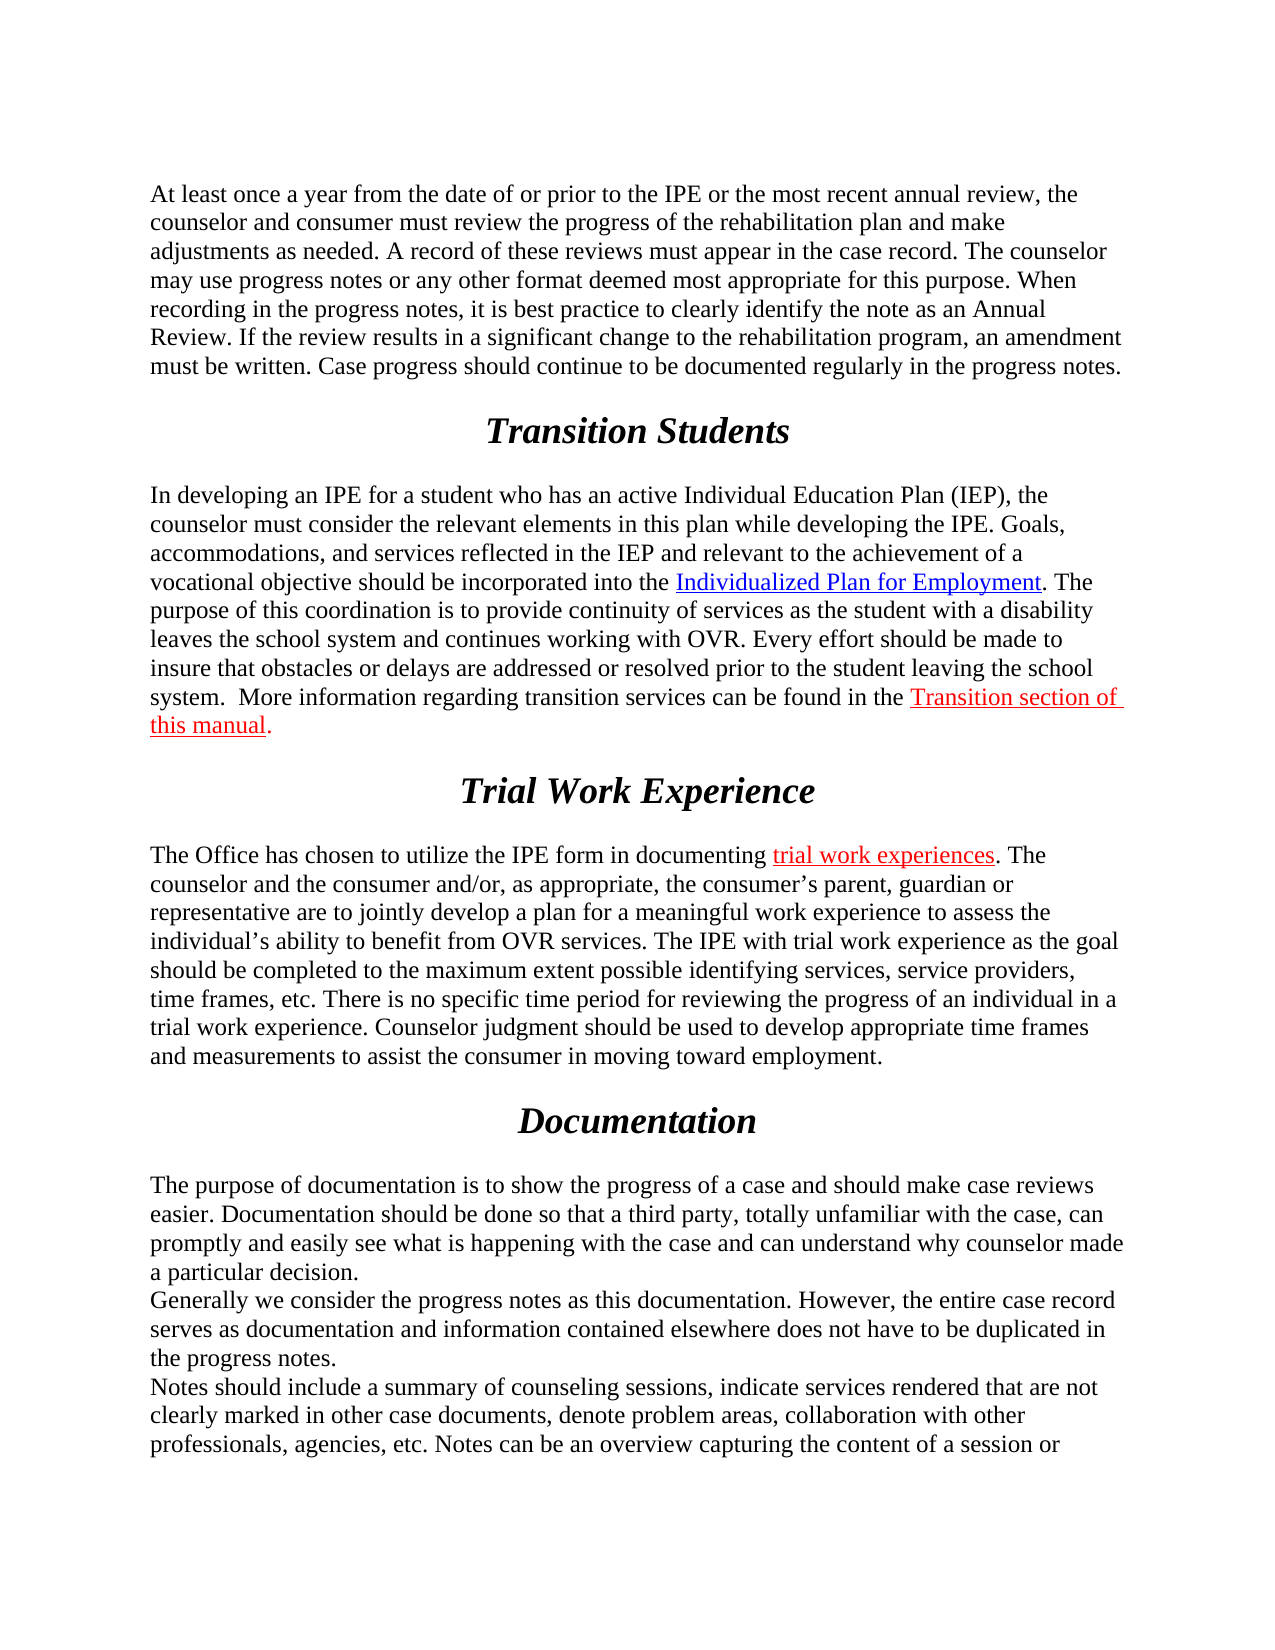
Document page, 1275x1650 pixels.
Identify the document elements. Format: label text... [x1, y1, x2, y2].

text The Office has chosen to utilize the IPE form in documenting trial work experiences. The counselor and the consumer and/or, as appropriate, the consumer’s parent, guardian or representative are to jointly develop a plan for a meaningful work experience to assess the individual’s ability to benefit from OVR services. The IPE with trial work experience as the goal should be completed to the maximum extent possible identifying services, service providers, time frames, etc. There is no specific time period for reviewing the progress of an individual in a trial work experience. Counselor judgment should be used to develop appropriate time frames and measurements to assist the consumer in moving toward employment. [150, 840, 1125, 1070]
text Generally we consider the progress notes as this documentation. However, the entire case record serves as documentation and information contained elsewhere does not have to be duplicated in the progress notes. [150, 1286, 1125, 1372]
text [150, 1372, 1125, 1458]
text Documentation [150, 1099, 1125, 1142]
text Transition Students [150, 409, 1125, 452]
text The purpose of documentation is to show the progress of a case and should make case reviews easier. Documentation should be done so that a third party, totally unfamiliar with the case, can promptly and easily see what is happening with the case and can understand why counselor made a particular decision. [150, 1171, 1125, 1286]
text In developing an IPE for a student who has an active Individual Education Plan (IEP), the counselor must consider the relevant elements in this plan while developing the IPE. Goals, accommodations, and services reflected in the IEP and relevant to the achievement of a vocational objective should be incorporated into the Individualized Plan for Employment. The purpose of this coordination is to provide continuity of services as the student with a disability leaves the school system and continues working with OVR. Every effort should be made to insure that obstacles or delays are addressed or resolved prior to the student leaving the school system. More information regarding transition services can be found in the Transition section of this manual. [150, 481, 1125, 739]
text At least once a year from the date of or prior to the IPE or the most recent annual review, the counselor and consumer must review the progress of the rehabilitation plan and make adjustments as needed. A record of these reviews must appear in the case record. The counselor may use progress notes or any other format deemed most appropriate for this purpose. When recording in the progress notes, it is best practice to clearly identify the note as an Annual Review. If the review results in a significant change to the rehabilitation program, an amendment must be written. Case progress should continue to be documented regularly in the progress notes. [150, 179, 1125, 380]
text Trial Work Experience [150, 768, 1125, 811]
